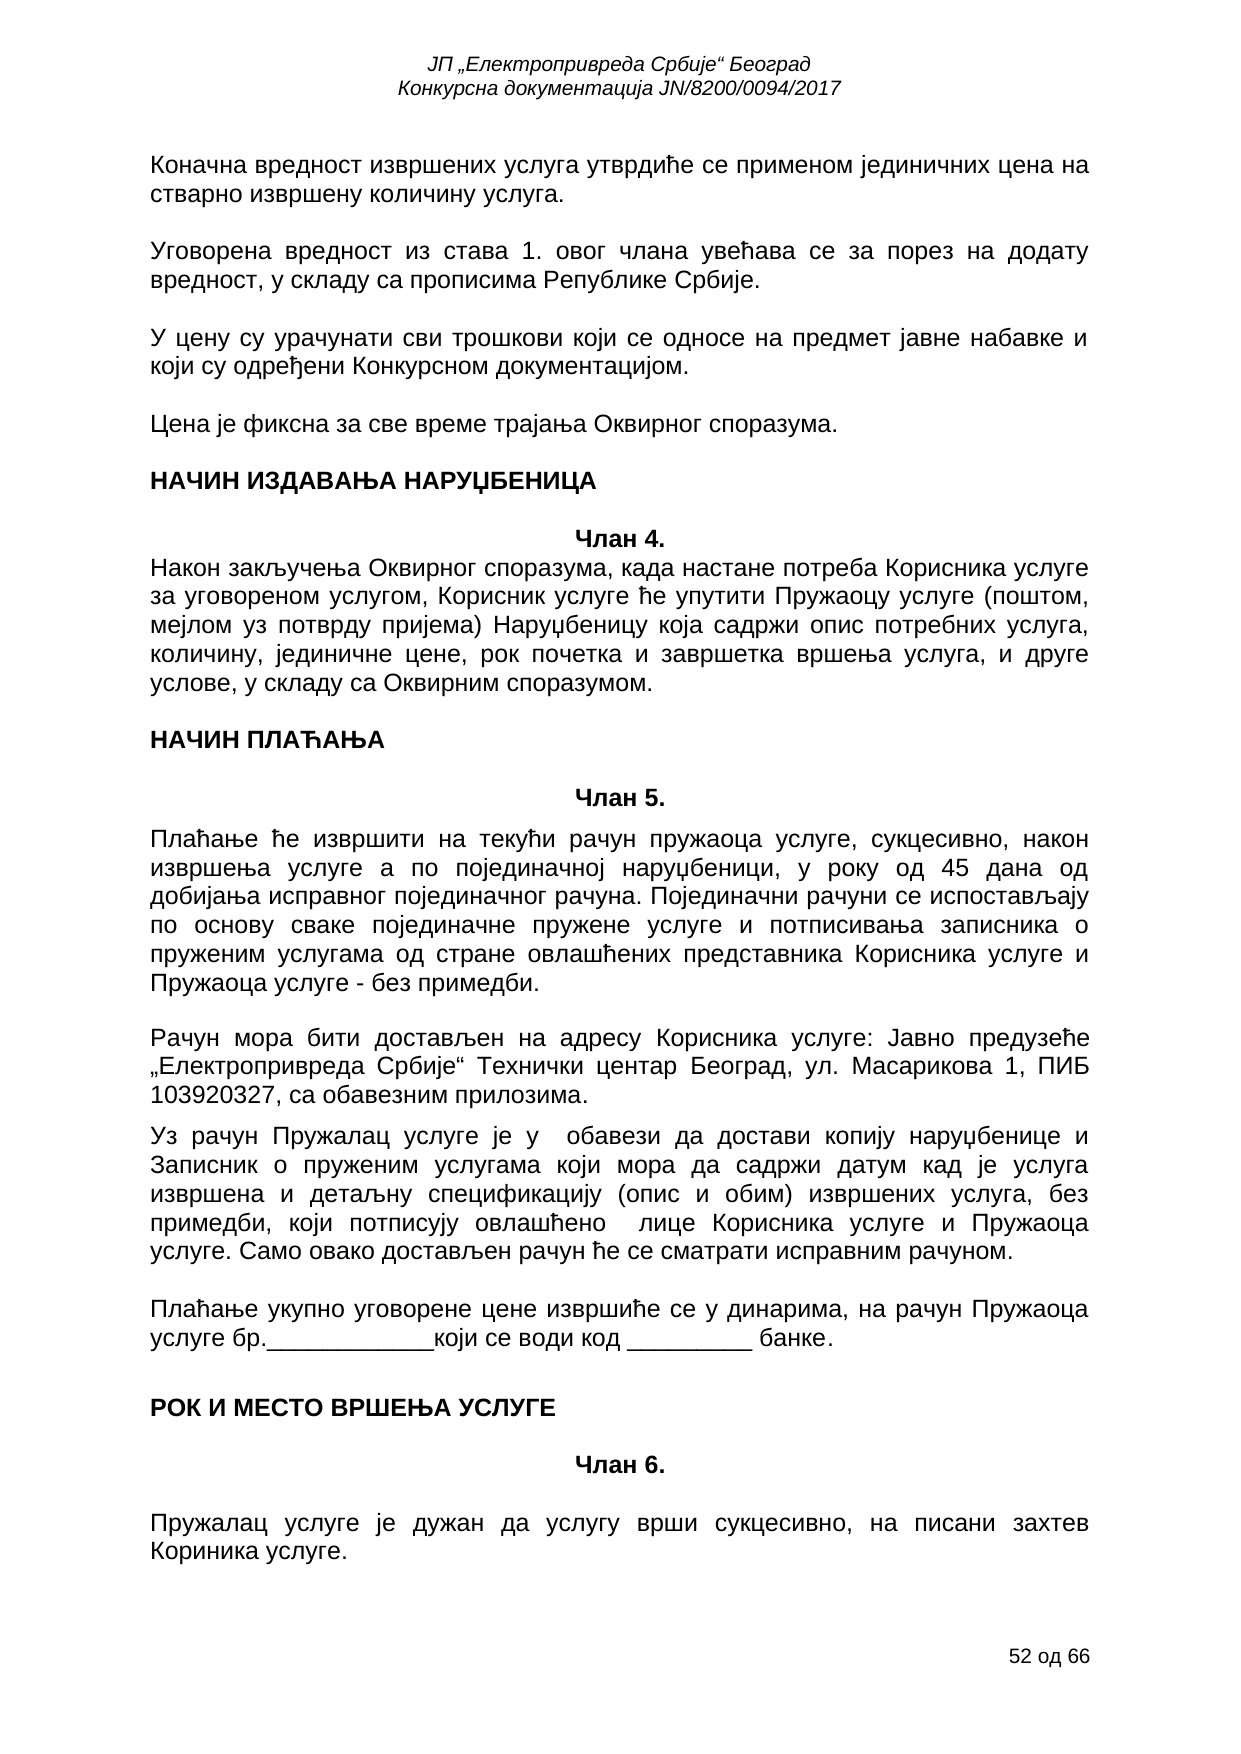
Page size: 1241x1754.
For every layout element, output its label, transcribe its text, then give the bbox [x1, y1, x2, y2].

text Уз рачун Пружалац услуге је у обавези да достави копију наруџбенице и Записник о пруженим услугама који мора да садржи датум кад је услуга извршена и детаљну спецификацију (опис и обим) извршених услуга, без примедби, који потписују овлашћено лице Корисника услуге и Пружаоца услуге. Само овако достављен рачун ће се сматрати исправним рачуном. [150, 1121, 1090, 1265]
text Пружалац услуге је дужан да услугу врши сукцесивно, на писани захтев Кориника услуге. [150, 1508, 1090, 1565]
text Плаћање укупно уговорене цене извршиће се у динарима, на рачун Пружаоца услуге бр.____________који се води код _________ банке. [150, 1294, 1090, 1351]
text НАЧИН ПЛАЋАЊА [150, 725, 1090, 754]
text Уговорена вредност из става 1. овог члана увећава се за порез на додату вредност, у складу са прописима Републике Србије. [150, 236, 1090, 294]
text Рачун мора бити достављен на адресу Корисника услуге: Јавно предузеће „Електропривреда Србије“ Технички центар Београд, ул. Масарикова 1, ПИБ 103920327, са обавезним прилозима. [150, 1023, 1090, 1109]
text Члан 5. [150, 782, 1090, 811]
text НАЧИН ИЗДАВАЊА НАРУЏБЕНИЦА [150, 466, 1090, 495]
text Плаћање ће извршити на текући рачун пружаоца услуге, сукцесивно, након извршења услуге а по појединачној наруџбеници, у року од 45 дана од добијања исправног појединачног рачуна. Појединачни рачуни се испостављају по основу сваке појединачне пружене услуге и потписивања записника о пруженим услугама од стране овлашћених представника Корисника услуге и Пружаоца услуге - без примедби. [150, 824, 1090, 996]
text Након закључења Оквирног споразума, када настане потреба Корисника услуге за уговореном услугом, Корисник услуге ће упутити Пружаоцу услуге (поштом, мејлом уз потврду пријема) Наруџбеницу која садржи опис потребних услуга, количину, јединичне цене, рок почетка и завршетка вршења услуга, и друге услове, у складу са Оквирним споразумом. [150, 552, 1090, 696]
text Члан 6. [150, 1450, 1090, 1479]
text Цена је фиксна за све време трајања Оквирног споразума. [150, 409, 1090, 437]
text РОК И МЕСТО ВРШЕЊА УСЛУГЕ [150, 1393, 1090, 1421]
text У цену су урачунати сви трошкови који се односе на предмет јавне набавке и који су одређени Конкурсном документацијом. [150, 322, 1090, 380]
text Члан 4. [150, 524, 1090, 552]
text Коначна вредност извршених услуга утврдиће се применом јединичних цена на стварно извршену количину услуга. [150, 150, 1090, 207]
